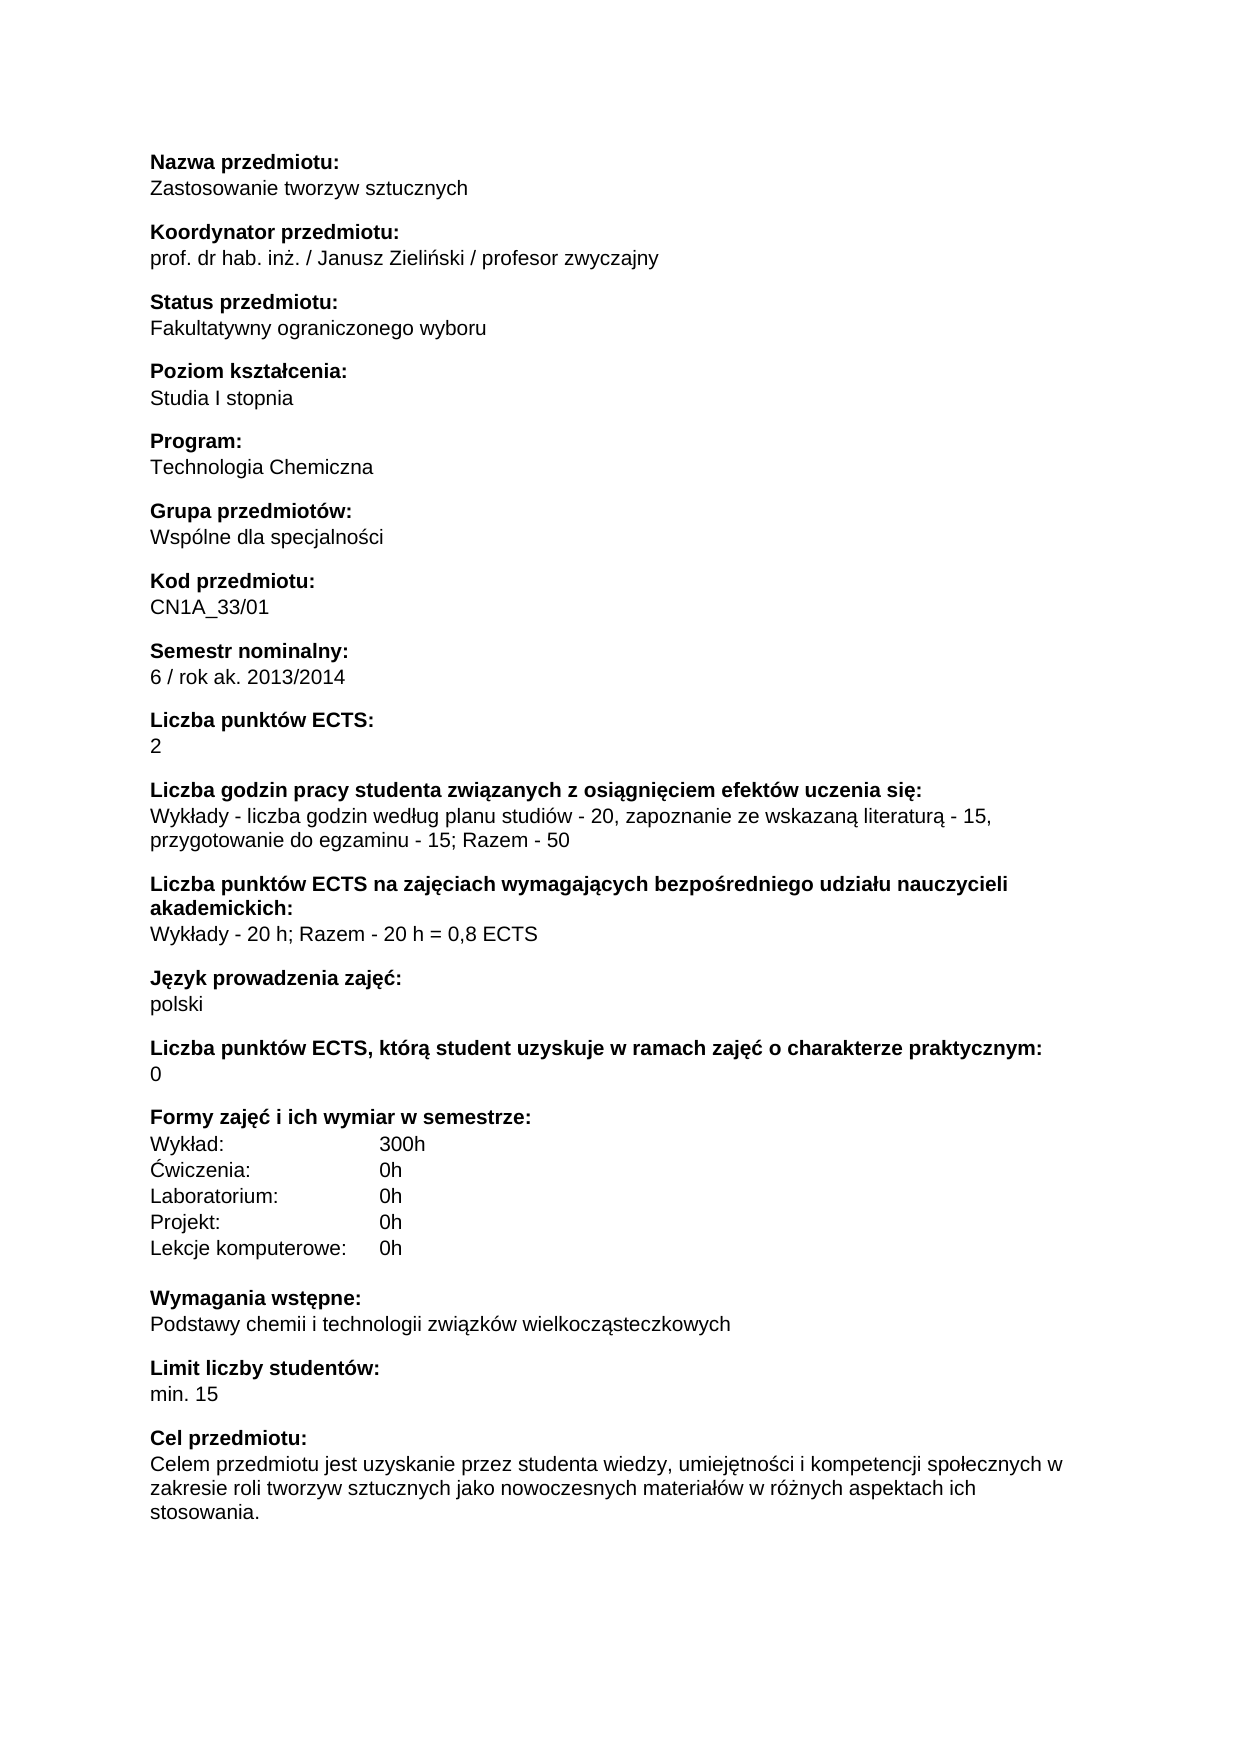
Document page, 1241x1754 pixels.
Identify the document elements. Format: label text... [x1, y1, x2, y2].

text 6 / rok ak. 2013/2014 [150, 664, 1090, 688]
text Podstawy chemii i technologii związków wielkocząsteczkowych [150, 1312, 1090, 1336]
table_header 300h [369, 1132, 597, 1156]
text Studia I stopnia [150, 385, 1090, 409]
text Status przedmiotu: [150, 289, 1090, 313]
table_header Wykład: [140, 1132, 367, 1156]
text Koordynator przedmiotu: [150, 220, 1090, 244]
text Semestr nominalny: [150, 638, 1090, 662]
text Limit liczby studentów: [150, 1356, 1090, 1380]
table_cell 0h [369, 1156, 597, 1182]
text Wymagania wstępne: [150, 1286, 1090, 1310]
text 0 [150, 1061, 1090, 1085]
text polski [150, 992, 1090, 1016]
text Zastosowanie tworzyw sztucznych [150, 176, 1090, 200]
table_cell 0h [369, 1208, 597, 1234]
text Celem przedmiotu jest uzyskanie przez studenta wiedzy, umiejętności i kompetencji społecznych w zakresie roli tworzyw sztucznych jako nowoczesnych materiałów w różnych aspektach ich stosowania. [150, 1452, 1090, 1523]
text Technologia Chemiczna [150, 455, 1090, 479]
text Formy zajęć i ich wymiar w semestrze: [150, 1105, 1090, 1129]
table_cell Projekt: [140, 1210, 367, 1234]
text prof. dr hab. inż. / Janusz Zieliński / profesor zwyczajny [150, 246, 1090, 270]
text Program: [150, 429, 1090, 453]
text Liczba punktów ECTS: [150, 708, 1090, 732]
table_cell Ćwiczenia: [140, 1158, 367, 1182]
text Liczba godzin pracy studenta związanych z osiągnięciem efektów uczenia się: [150, 778, 1090, 802]
text Wykłady - 20 h; Razem - 20 h = 0,8 ECTS [150, 922, 1090, 946]
text Liczba punktów ECTS, którą student uzyskuje w ramach zajęć o charakterze praktycznym: [150, 1035, 1090, 1059]
text Cel przedmiotu: [150, 1426, 1090, 1449]
text CN1A_33/01 [150, 595, 1090, 619]
text Poziom kształcenia: [150, 359, 1090, 383]
text min. 15 [150, 1382, 1090, 1406]
table_cell Lekcje komputerowe: [140, 1236, 367, 1260]
text 2 [150, 734, 1090, 758]
table_cell Laboratorium: [140, 1184, 367, 1208]
text Grupa przedmiotów: [150, 499, 1090, 523]
table_cell 0h [369, 1182, 597, 1208]
text Nazwa przedmiotu: [150, 150, 1090, 174]
text Język prowadzenia zajęć: [150, 966, 1090, 989]
text Liczba punktów ECTS na zajęciach wymagających bezpośredniego udziału nauczycieli akademickich: [150, 872, 1090, 920]
table_cell 0h [369, 1234, 597, 1260]
text Fakultatywny ograniczonego wyboru [150, 316, 1090, 339]
text Kod przedmiotu: [150, 569, 1090, 593]
text Wspólne dla specjalności [150, 525, 1090, 549]
text Wykłady - liczba godzin według planu studiów - 20, zapoznanie ze wskazaną literaturą - 15, przygotowanie do egzaminu - 15; Razem - 50 [150, 804, 1090, 852]
